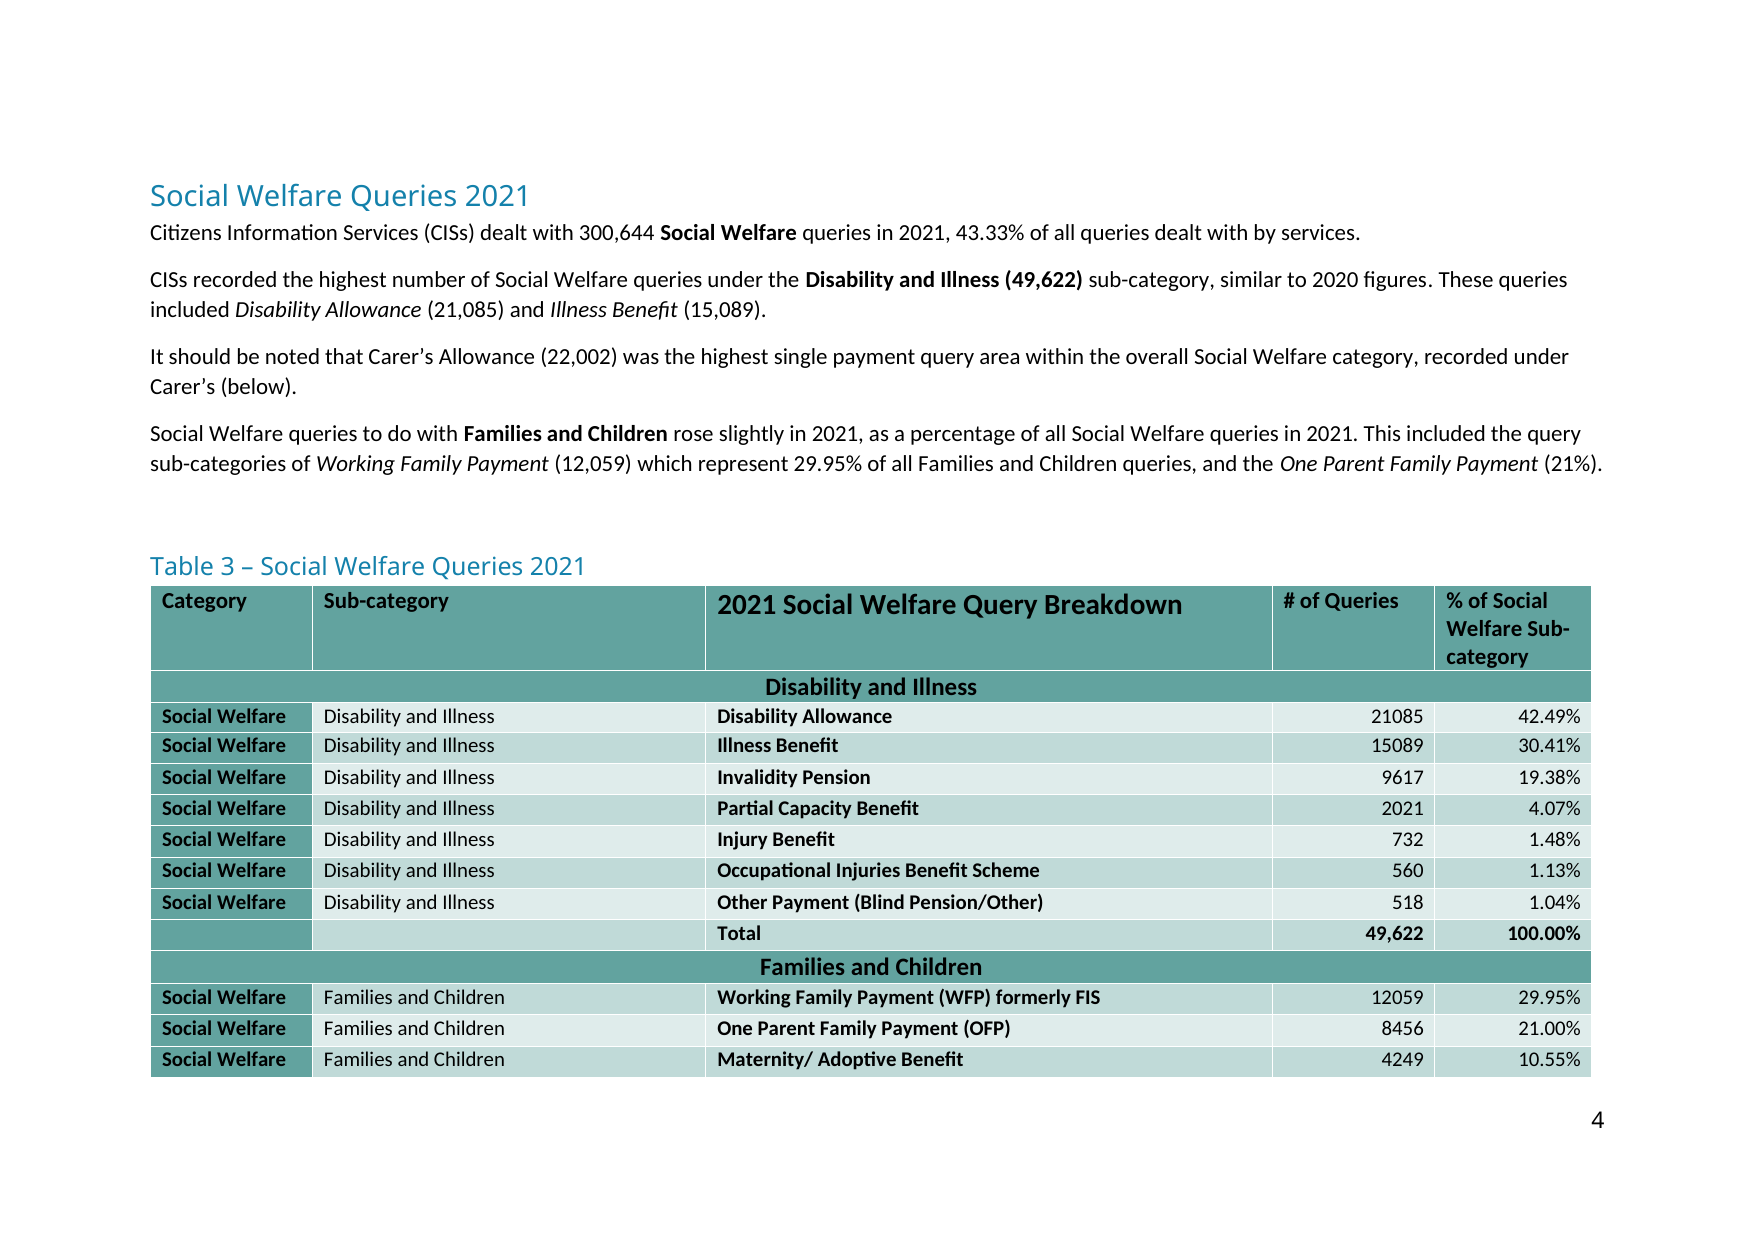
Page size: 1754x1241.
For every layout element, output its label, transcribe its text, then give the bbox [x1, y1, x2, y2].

table_cell Disability and Illness [313, 703, 705, 732]
table_cell Social Welfare [151, 889, 312, 919]
table_cell Social Welfare [151, 826, 312, 857]
table_cell Families and Children [313, 1047, 705, 1077]
table_header # of Queries [1273, 586, 1434, 670]
table_cell Occupational Injuries Benefit Scheme [706, 858, 1272, 888]
table_cell Disability and Illness [313, 733, 705, 763]
table_cell 518 [1273, 889, 1434, 919]
text Citizens Information Services (CISs) dealt with 300,644 Social Welfare queries in 2021, 43.33% of all queries dealt with by services. [150, 218, 1604, 246]
table_cell Social Welfare [151, 1015, 312, 1046]
table_cell Social Welfare [151, 1047, 312, 1077]
table_cell Maternity/ Adoptive Benefit [706, 1047, 1272, 1077]
table_cell Other Payment (Blind Pension/Other) [706, 889, 1272, 919]
subtitle Social Welfare Queries 2021 [150, 175, 1604, 215]
table_header Sub-category [313, 586, 705, 670]
table_cell One Parent Family Payment (OFP) [706, 1015, 1272, 1046]
table_cell 12059 [1273, 984, 1434, 1014]
table_cell 29.95% [1435, 984, 1591, 1014]
table_cell Injury Benefit [706, 826, 1272, 857]
table_cell 732 [1273, 826, 1434, 857]
table_cell 10.55% [1435, 1047, 1591, 1077]
table_cell [313, 920, 705, 950]
table_cell Disability and Illness [313, 889, 705, 919]
table_header % of Social Welfare Sub-category [1435, 586, 1591, 670]
table_cell Disability and Illness [313, 795, 705, 825]
table_cell 15089 [1273, 733, 1434, 763]
table_cell Partial Capacity Benefit [706, 795, 1272, 825]
table_cell 1.04% [1435, 889, 1591, 919]
table_cell 8456 [1273, 1015, 1434, 1046]
table_cell Social Welfare [151, 795, 312, 825]
table_cell 100.00% [1435, 920, 1591, 950]
table_cell 19.38% [1435, 764, 1591, 794]
table_cell 42.49% [1435, 703, 1591, 732]
table_cell 9617 [1273, 764, 1434, 794]
table_cell 560 [1273, 858, 1434, 888]
table_cell Disability and Illness [313, 858, 705, 888]
subtitle Table 3 – Social Welfare Queries 2021 [150, 548, 1604, 582]
text It should be noted that Carer’s Allowance (22,002) was the highest single payment query area within the overall Social Welfare category, recorded under Carer’s (below). [150, 342, 1604, 400]
table_cell Disability and Illness [151, 671, 1591, 702]
table_cell Families and Children [313, 1015, 705, 1046]
table_cell 1.13% [1435, 858, 1591, 888]
table_cell 4249 [1273, 1047, 1434, 1077]
table_cell Disability Allowance [706, 703, 1272, 732]
table_cell Invalidity Pension [706, 764, 1272, 794]
text Social Welfare queries to do with Families and Children rose slightly in 2021, as a percentage of all Social Welfare queries in 2021. This included the query sub-categories of Working Family Payment (12,059) which represent 29.95% of all Families and Children queries, and the One Parent Family Payment (21%). [150, 419, 1604, 477]
table_cell 2021 [1273, 795, 1434, 825]
table_cell Disability and Illness [313, 764, 705, 794]
text CISs recorded the highest number of Social Welfare queries under the Disability and Illness (49,622) sub-category, similar to 2020 figures. These queries included Disability Allowance (21,085) and Illness Benefit (15,089). [150, 265, 1604, 323]
table_cell Illness Benefit [706, 733, 1272, 763]
table_cell 21.00% [1435, 1015, 1591, 1046]
table_cell Social Welfare [151, 703, 312, 732]
table_cell Disability and Illness [313, 826, 705, 857]
table_cell Social Welfare [151, 858, 312, 888]
table_cell 49,622 [1273, 920, 1434, 950]
table_cell Social Welfare [151, 984, 312, 1014]
table_cell 1.48% [1435, 826, 1591, 857]
table_header Category [151, 586, 312, 670]
table_cell 21085 [1273, 703, 1434, 732]
table_cell Social Welfare [151, 733, 312, 763]
table_cell 4.07% [1435, 795, 1591, 825]
table_cell Social Welfare [151, 764, 312, 794]
table_header 2021 Social Welfare Query Breakdown [706, 586, 1272, 670]
table_cell [151, 920, 312, 950]
table_cell Total [706, 920, 1272, 950]
table_cell 30.41% [1435, 733, 1591, 763]
table_cell Working Family Payment (WFP) formerly FIS [706, 984, 1272, 1014]
table_cell Families and Children [151, 951, 1591, 983]
table_cell Families and Children [313, 984, 705, 1014]
